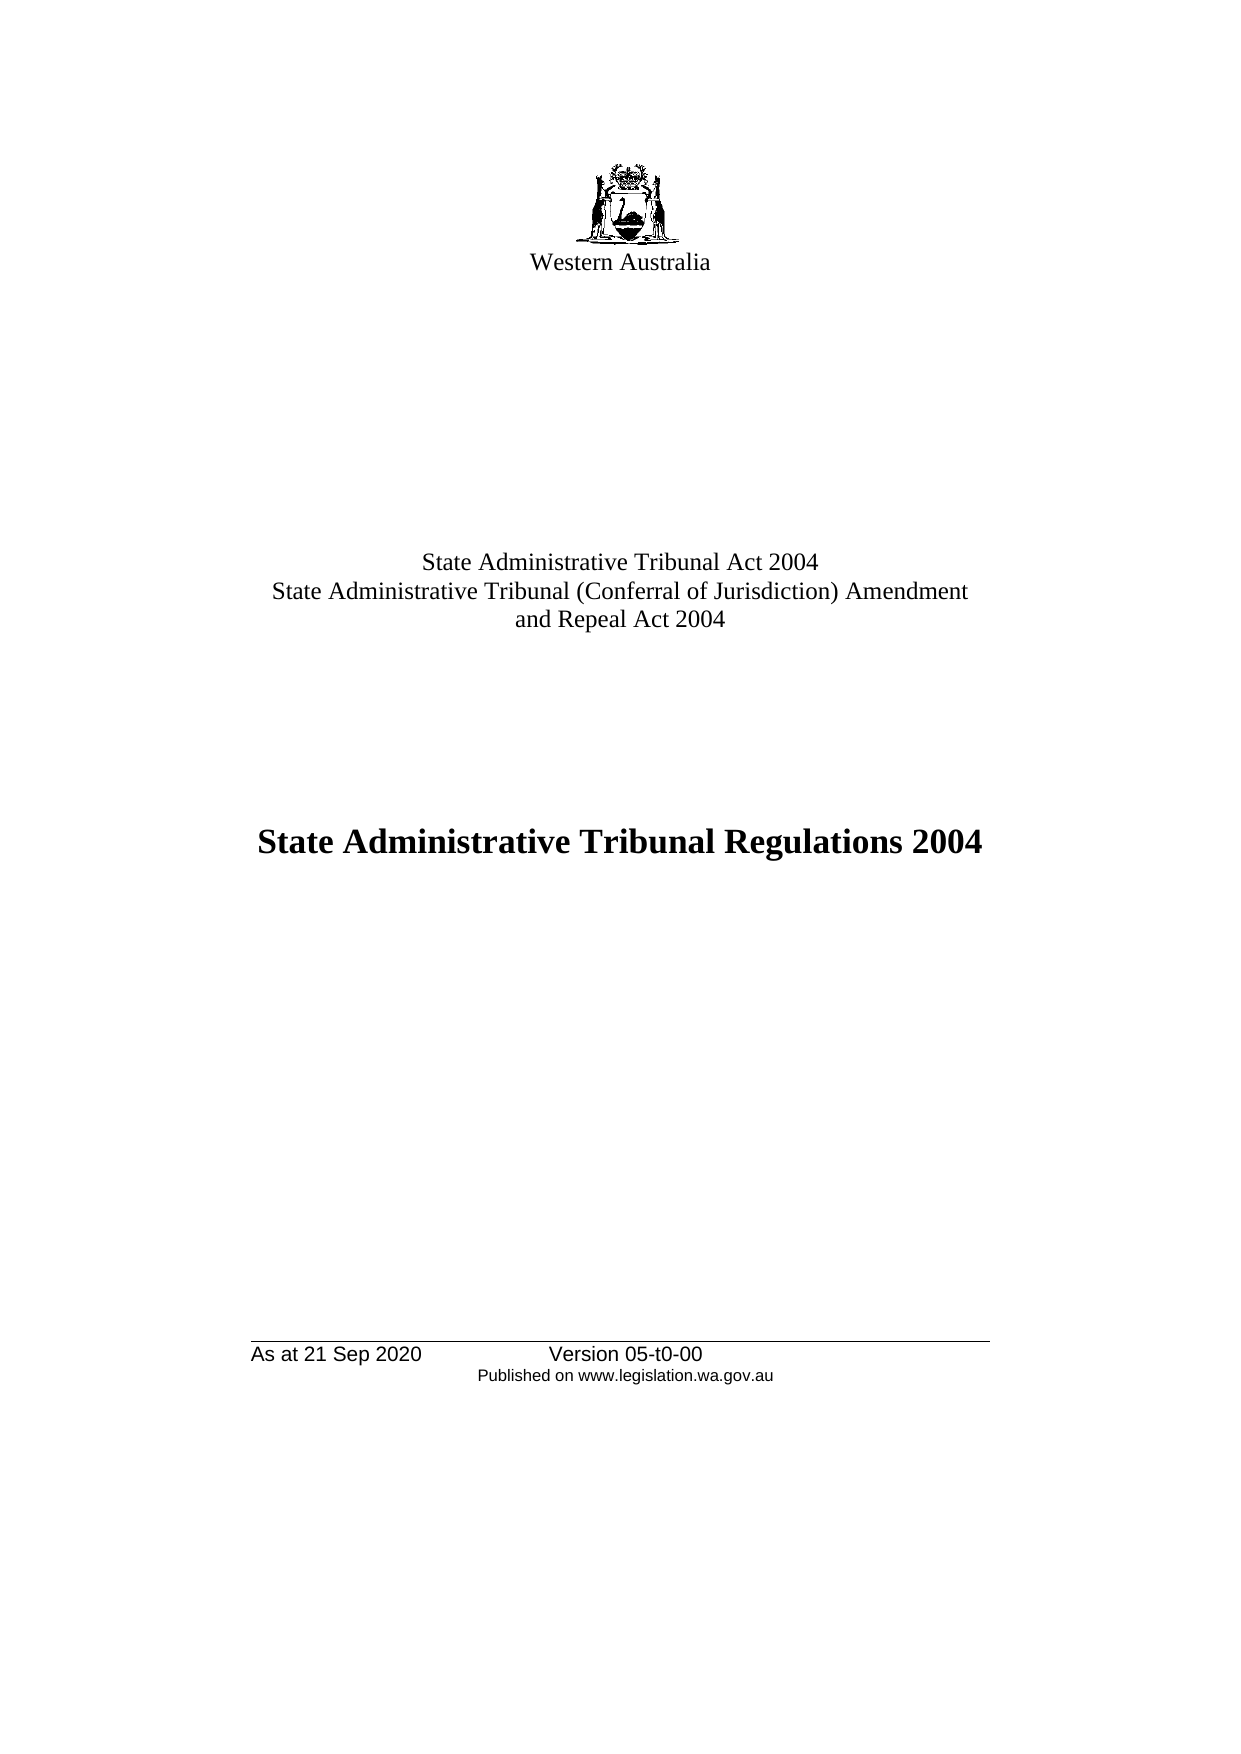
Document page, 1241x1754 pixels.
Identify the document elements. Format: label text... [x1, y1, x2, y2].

picture [575, 162, 679, 246]
text State Administrative Tribunal Regulations 2004 [251, 821, 990, 862]
text Western Australia [251, 247, 990, 276]
text State Administrative Tribunal Act 2004 State Administrative Tribunal (Conferral of Jurisdiction) Amendment and Repeal Act 2004 [251, 547, 990, 633]
